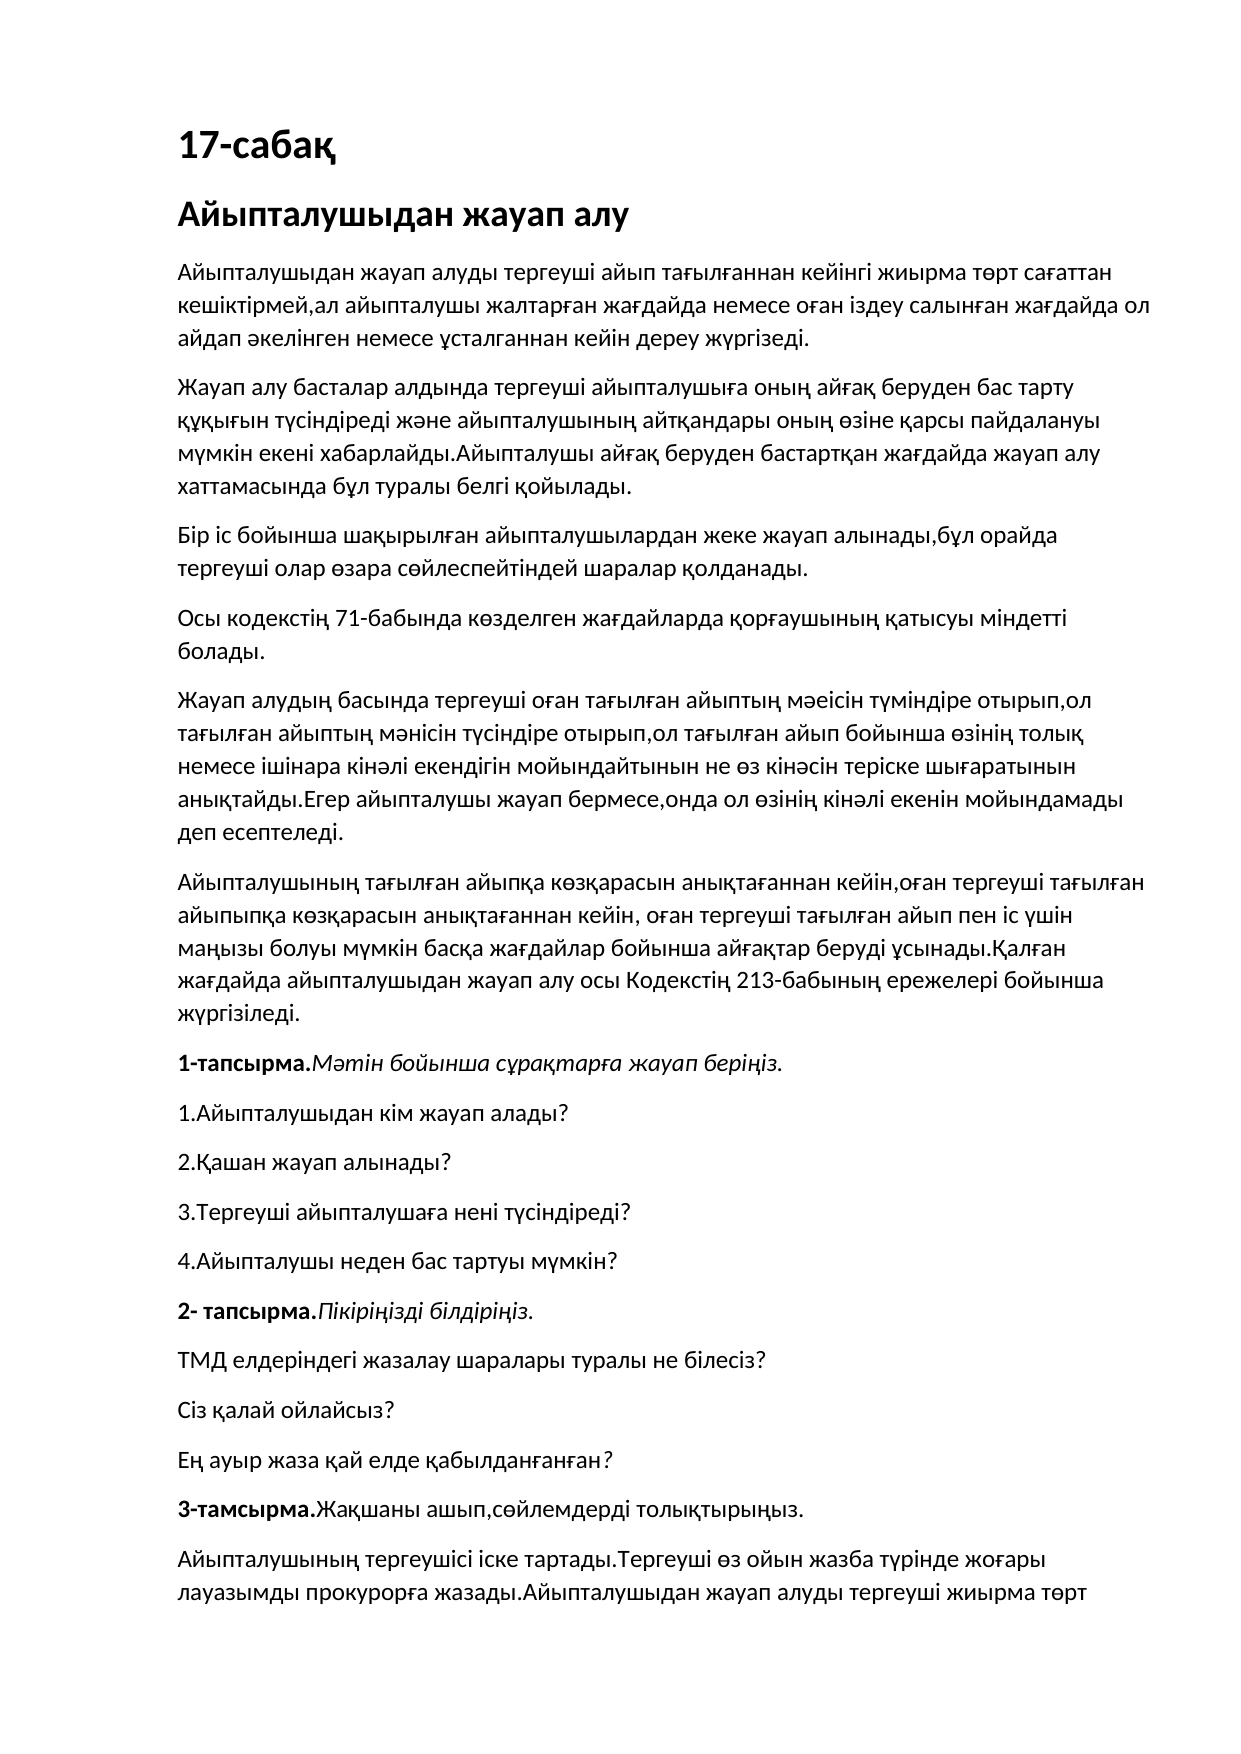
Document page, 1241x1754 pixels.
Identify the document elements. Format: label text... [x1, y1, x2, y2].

text Сіз қалай ойлайсыз? [177, 1394, 1152, 1425]
text Жауап алудың басында тергеуші оған тағылған айыптың мәеісін түміндіре отырып,ол тағылған айыптың мәнісін түсіндіре отырып,ол тағылған айып бойынша өзінің толық немесе ішінара кінәлі екендігін мойындайтынын не өз кінәсін теріске шығаратынын анықтайды.Егер айыпталушы жауап бермесе,онда ол өзінің кінәлі екенін мойындамады деп есептеледі. [177, 684, 1152, 847]
text 3-тамсырма.Жақшаны ашып,сөйлемдерді толықтырыңыз. [177, 1493, 1152, 1524]
text Ең ауыр жаза қай елде қабылданғанған? [177, 1444, 1152, 1474]
text 3.Тергеуші айыпталушаға нені түсіндіреді? [177, 1196, 1152, 1226]
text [177, 1543, 1152, 1606]
text 17-сабақ [177, 118, 1152, 169]
text Жауап алу басталар алдында тергеуші айыпталушыға оның айғақ беруден бас тарту құқығын түсіндіреді және айыпталушының айтқандары оның өзіне қарсы пайдалануы мүмкін екені хабарлайды.Айыпталушы айғақ беруден бастартқан жағдайда жауап алу хаттамасында бұл туралы белгі қойылады. [177, 371, 1152, 501]
text ТМД елдеріндегі жазалау шаралары туралы не білесіз? [177, 1344, 1152, 1375]
text Айыпталушыдан жауап алу [177, 190, 1152, 236]
text 4.Айыпталушы неден бас тартуы мүмкін? [177, 1245, 1152, 1276]
text 1.Айыпталушыдан кім жауап алады? [177, 1097, 1152, 1127]
text 2- тапсырма.Пікіріңізді білдіріңіз. [177, 1295, 1152, 1326]
text 2.Қашан жауап алынады? [177, 1146, 1152, 1177]
text 1-тапсырма.Мәтін бойынша сұрақтарға жауап беріңіз. [177, 1047, 1152, 1078]
text Бір іс бойынша шақырылған айыпталушылардан жеке жауап алынады,бұл орайда тергеуші олар өзара сөйлеспейтіндей шаралар қолданады. [177, 519, 1152, 583]
text Айыпталушыдан жауап алуды тергеуші айып тағылғаннан кейінгі жиырма төрт сағаттан кешіктірмей,ал айыпталушы жалтарған жағдайда немесе оған іздеу салынған жағдайда ол айдап әкелінген немесе ұсталганнан кейін дереу жүргізеді. [177, 256, 1152, 352]
text Айыпталушының тағылған айыпқа көзқарасын анықтағаннан кейін,оған тергеуші тағылған айыпыпқа көзқарасын анықтағаннан кейін, оған тергеуші тағылған айып пен іс үшін маңызы болуы мүмкін басқа жағдайлар бойынша айғақтар беруді ұсынады.Қалған жағдайда айыпталушыдан жауап алу осы Кодекстің 213-бабының ережелері бойынша жүргізіледі. [177, 866, 1152, 1028]
text Осы кодекстің 71-бабында көзделген жағдайларда қорғаушының қатысуы міндетті болады. [177, 602, 1152, 666]
